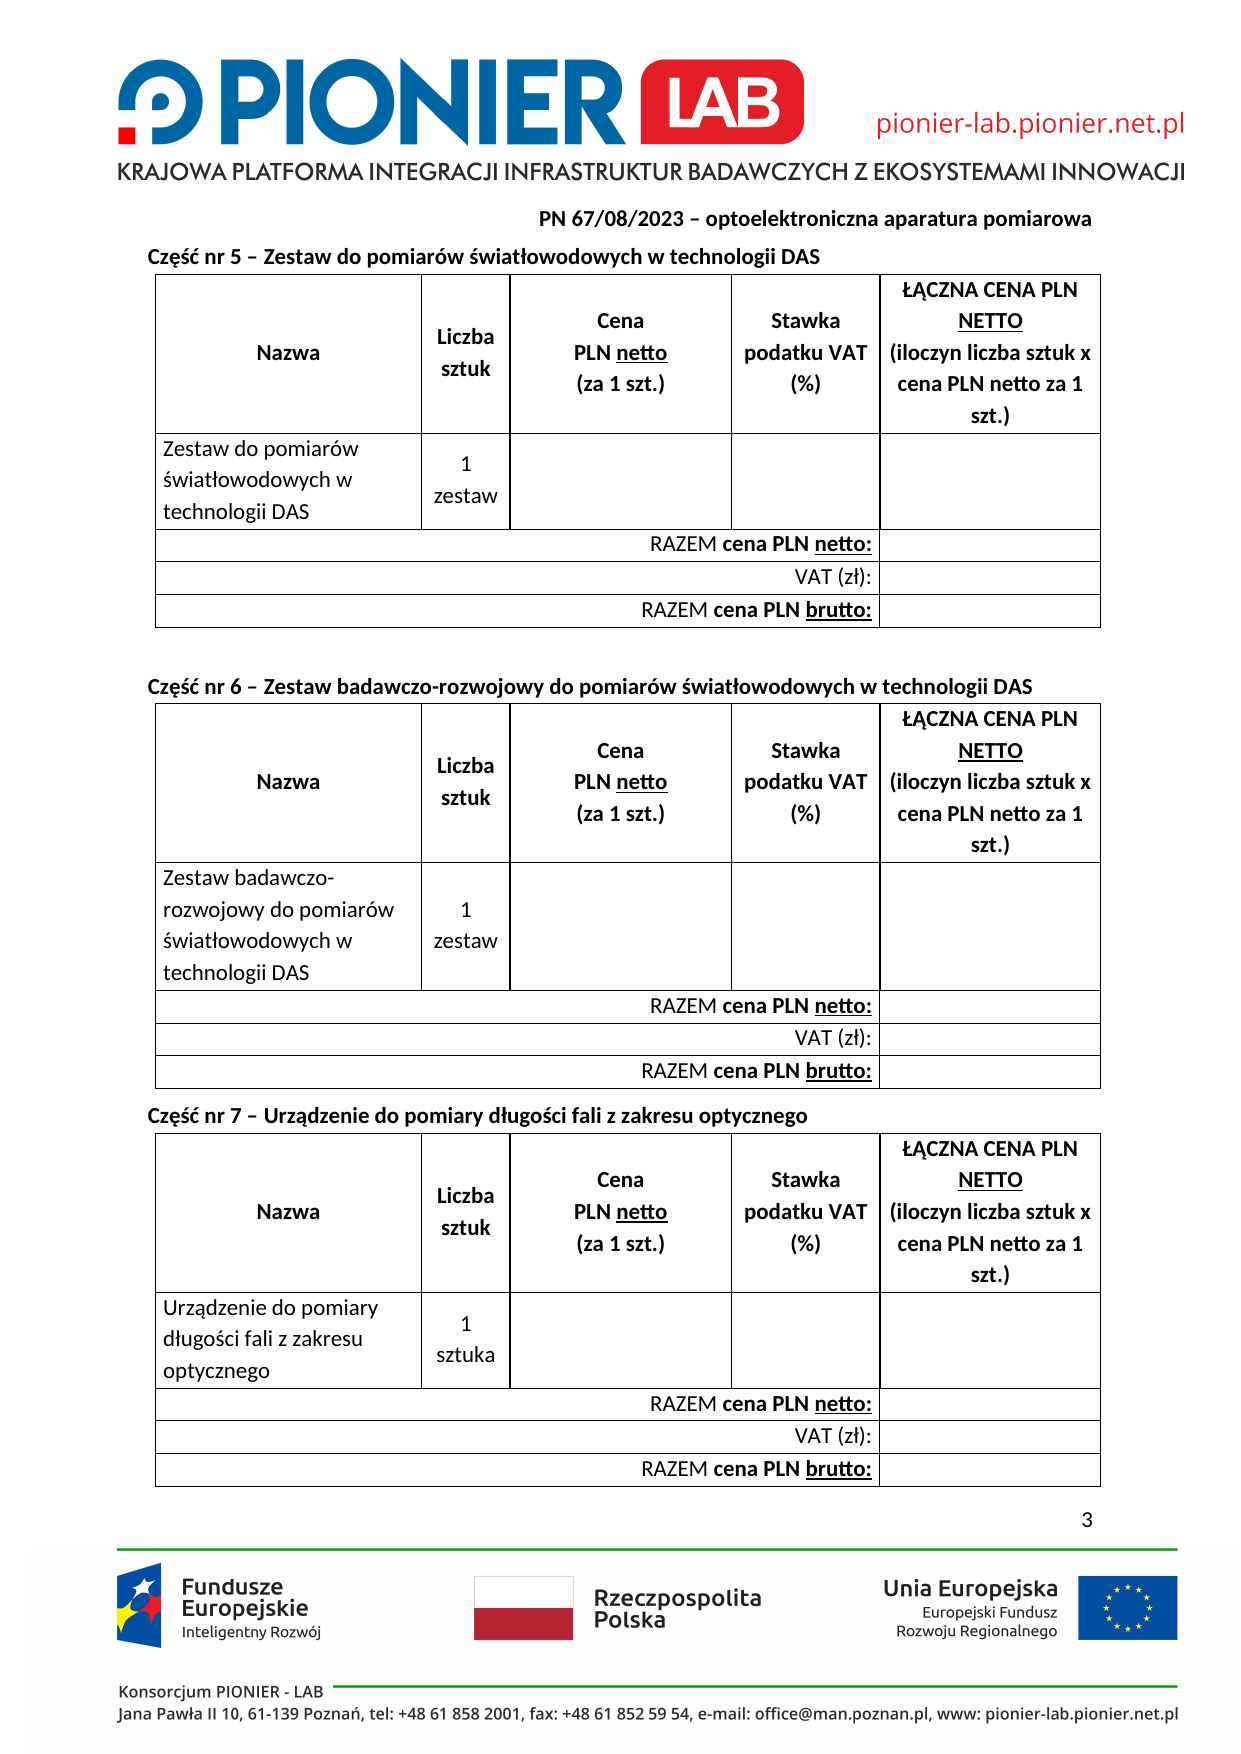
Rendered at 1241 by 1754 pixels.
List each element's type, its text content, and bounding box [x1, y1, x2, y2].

text Część nr 5 – Zestaw do pomiarów światłowodowych w technologii DAS [148, 242, 1092, 270]
table_cell [881, 434, 1100, 528]
table_cell RAZEM cena PLN netto: [156, 1389, 879, 1420]
text Część nr 7 – Urządzenie do pomiary długości fali z zakresu optycznego [148, 1101, 1092, 1129]
table_cell [880, 1454, 1100, 1486]
table_header Cena PLN netto (za 1 szt.) [511, 275, 731, 433]
table_cell [880, 1056, 1100, 1088]
table_cell Zestaw do pomiarów światłowodowych w technologii DAS [156, 434, 421, 528]
table_cell 1 zestaw [422, 434, 509, 528]
table_cell VAT (zł): [156, 562, 879, 594]
table_cell [732, 1293, 879, 1388]
picture [29, 0, 1241, 185]
table_cell [511, 1293, 731, 1388]
table_cell RAZEM cena PLN brutto: [156, 1056, 879, 1088]
table_header Nazwa [156, 275, 421, 433]
table_cell RAZEM cena PLN netto: [156, 991, 879, 1022]
table_cell 1 sztuka [422, 1293, 509, 1388]
table_cell [732, 434, 879, 528]
picture [28, 1548, 1241, 1754]
table_cell [881, 1293, 1100, 1388]
table_header Liczba sztuk [422, 1134, 509, 1292]
table_cell VAT (zł): [156, 1024, 879, 1055]
text Część nr 6 – Zestaw badawczo-rozwojowy do pomiarów światłowodowych w technologii DAS [148, 672, 1092, 700]
table_cell [881, 863, 1100, 990]
table_cell [880, 1389, 1100, 1420]
table_cell Zestaw badawczo-rozwojowy do pomiarów światłowodowych w technologii DAS [156, 863, 421, 990]
table_header Liczba sztuk [422, 704, 509, 862]
table_header ŁĄCZNA CENA PLN NETTO (iloczyn liczba sztuk x cena PLN netto za 1 szt.) [881, 1134, 1100, 1292]
table_header Stawka podatku VAT (%) [732, 275, 879, 433]
table_header ŁĄCZNA CENA PLN NETTO (iloczyn liczba sztuk x cena PLN netto za 1 szt.) [881, 275, 1100, 433]
table_cell RAZEM cena PLN netto: [156, 530, 879, 561]
table_cell RAZEM cena PLN brutto: [156, 1454, 879, 1486]
table_header Nazwa [156, 704, 421, 862]
table_cell [880, 1024, 1100, 1055]
table_cell [880, 530, 1100, 561]
table_cell [511, 863, 731, 990]
table_cell 1 zestaw [422, 863, 509, 990]
table_header Cena PLN netto (za 1 szt.) [511, 704, 731, 862]
table_header Nazwa [156, 1134, 421, 1292]
table_cell RAZEM cena PLN brutto: [156, 595, 879, 627]
table_cell [511, 434, 731, 528]
table_cell [880, 595, 1100, 627]
table_cell [732, 863, 879, 990]
table_header Cena PLN netto (za 1 szt.) [511, 1134, 731, 1292]
table_cell Urządzenie do pomiary długości fali z zakresu optycznego [156, 1293, 421, 1388]
table_header Liczba sztuk [422, 275, 509, 433]
table_header ŁĄCZNA CENA PLN NETTO (iloczyn liczba sztuk x cena PLN netto za 1 szt.) [881, 704, 1100, 862]
table_cell VAT (zł): [156, 1421, 879, 1453]
table_header Stawka podatku VAT (%) [732, 1134, 879, 1292]
table_header Stawka podatku VAT (%) [732, 704, 879, 862]
table_cell [880, 1421, 1100, 1453]
table_cell [880, 991, 1100, 1022]
table_cell [880, 562, 1100, 594]
